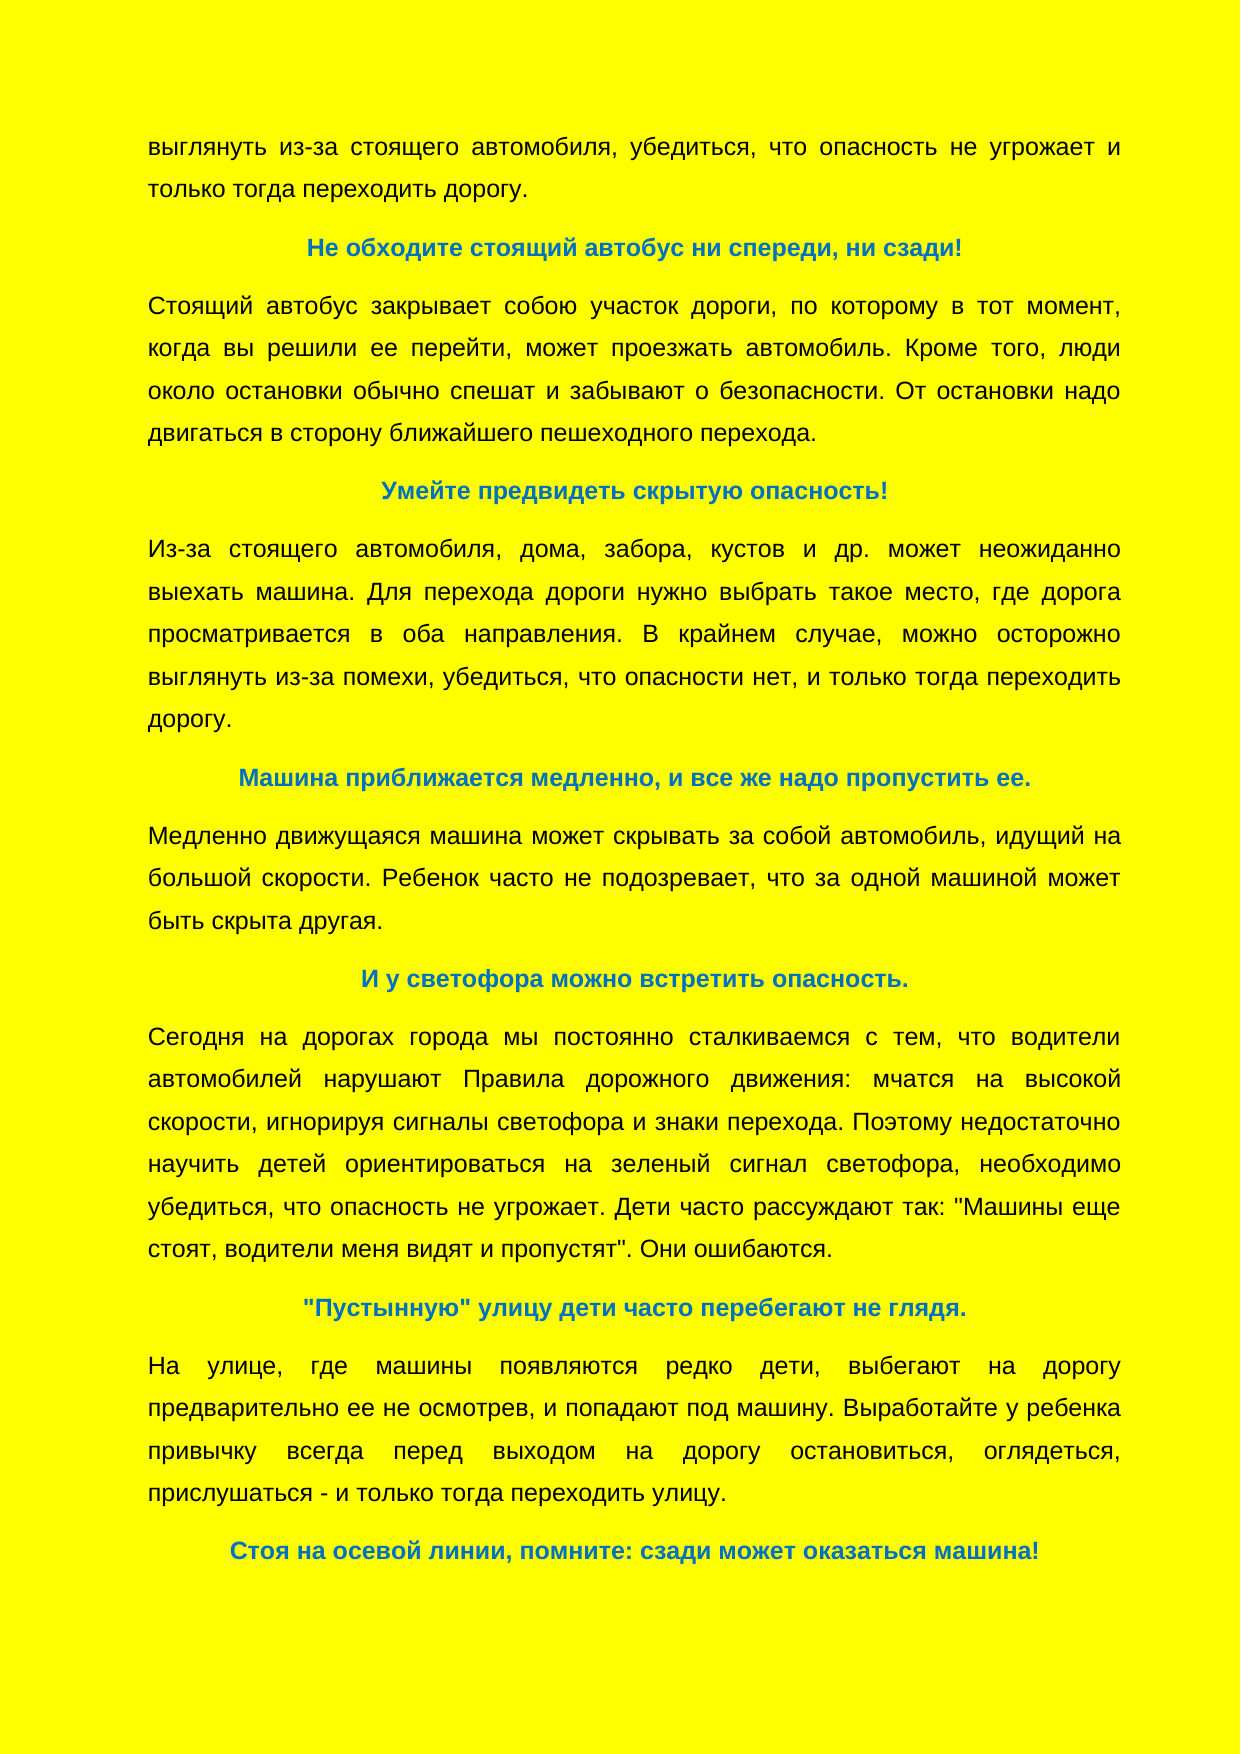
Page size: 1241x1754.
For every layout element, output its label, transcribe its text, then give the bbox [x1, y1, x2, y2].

text Из-за стоящего автомобиля, дома, забора, кустов и др. может неожиданно выехать машина. Для перехода дороги нужно выбрать такое место, где дорога просматривается в оба направления. В крайнем случае, можно осторожно выглянуть из-за помехи, убедиться, что опасности нет, и только тогда переходить дорогу. [148, 521, 1122, 733]
text И у светофора можно встретить опасность. [148, 950, 1122, 992]
text Стоя на осевой линии, помните: сзади может оказаться машина! [148, 1522, 1122, 1565]
text Умейте предвидеть скрытую опасность! [148, 462, 1122, 505]
text На улице, где машины появляются редко дети, выбегают на дорогу предварительно ее не осмотрев, и попадают под машину. Выработайте у ребенка привычку всегда перед выходом на дорогу остановиться, оглядеться, прислушаться - и только тогда переходить улицу. [148, 1337, 1122, 1507]
text Сегодня на дорогах города мы постоянно сталкиваемся с тем, что водители автомобилей нарушают Правила дорожного движения: мчатся на высокой скорости, игнорируя сигналы светофора и знаки перехода. Поэтому недостаточно научить детей ориентироваться на зеленый сигнал светофора, необходимо убедиться, что опасность не угрожает. Дети часто рассуждают так: "Машины еще стоят, водители меня видят и пропустят". Они ошибаются. [148, 1008, 1122, 1263]
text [148, 118, 1122, 203]
text Не обходите стоящий автобус ни спереди, ни сзади! [148, 219, 1122, 261]
text "Пустынную" улицу дети часто перебегают не глядя. [148, 1279, 1122, 1321]
text Машина приближается медленно, и все же надо пропустить ее. [148, 749, 1122, 791]
text Медленно движущаяся машина может скрывать за собой автомобиль, идущий на большой скорости. Ребенок часто не подозревает, что за одной машиной может быть скрыта другая. [148, 807, 1122, 934]
text Стоящий автобус закрывает собою участок дороги, по которому в тот момент, когда вы решили ее перейти, может проезжать автомобиль. Кроме того, люди около остановки обычно спешат и забывают о безопасности. От остановки надо двигаться в сторону ближайшего пешеходного перехода. [148, 277, 1122, 447]
